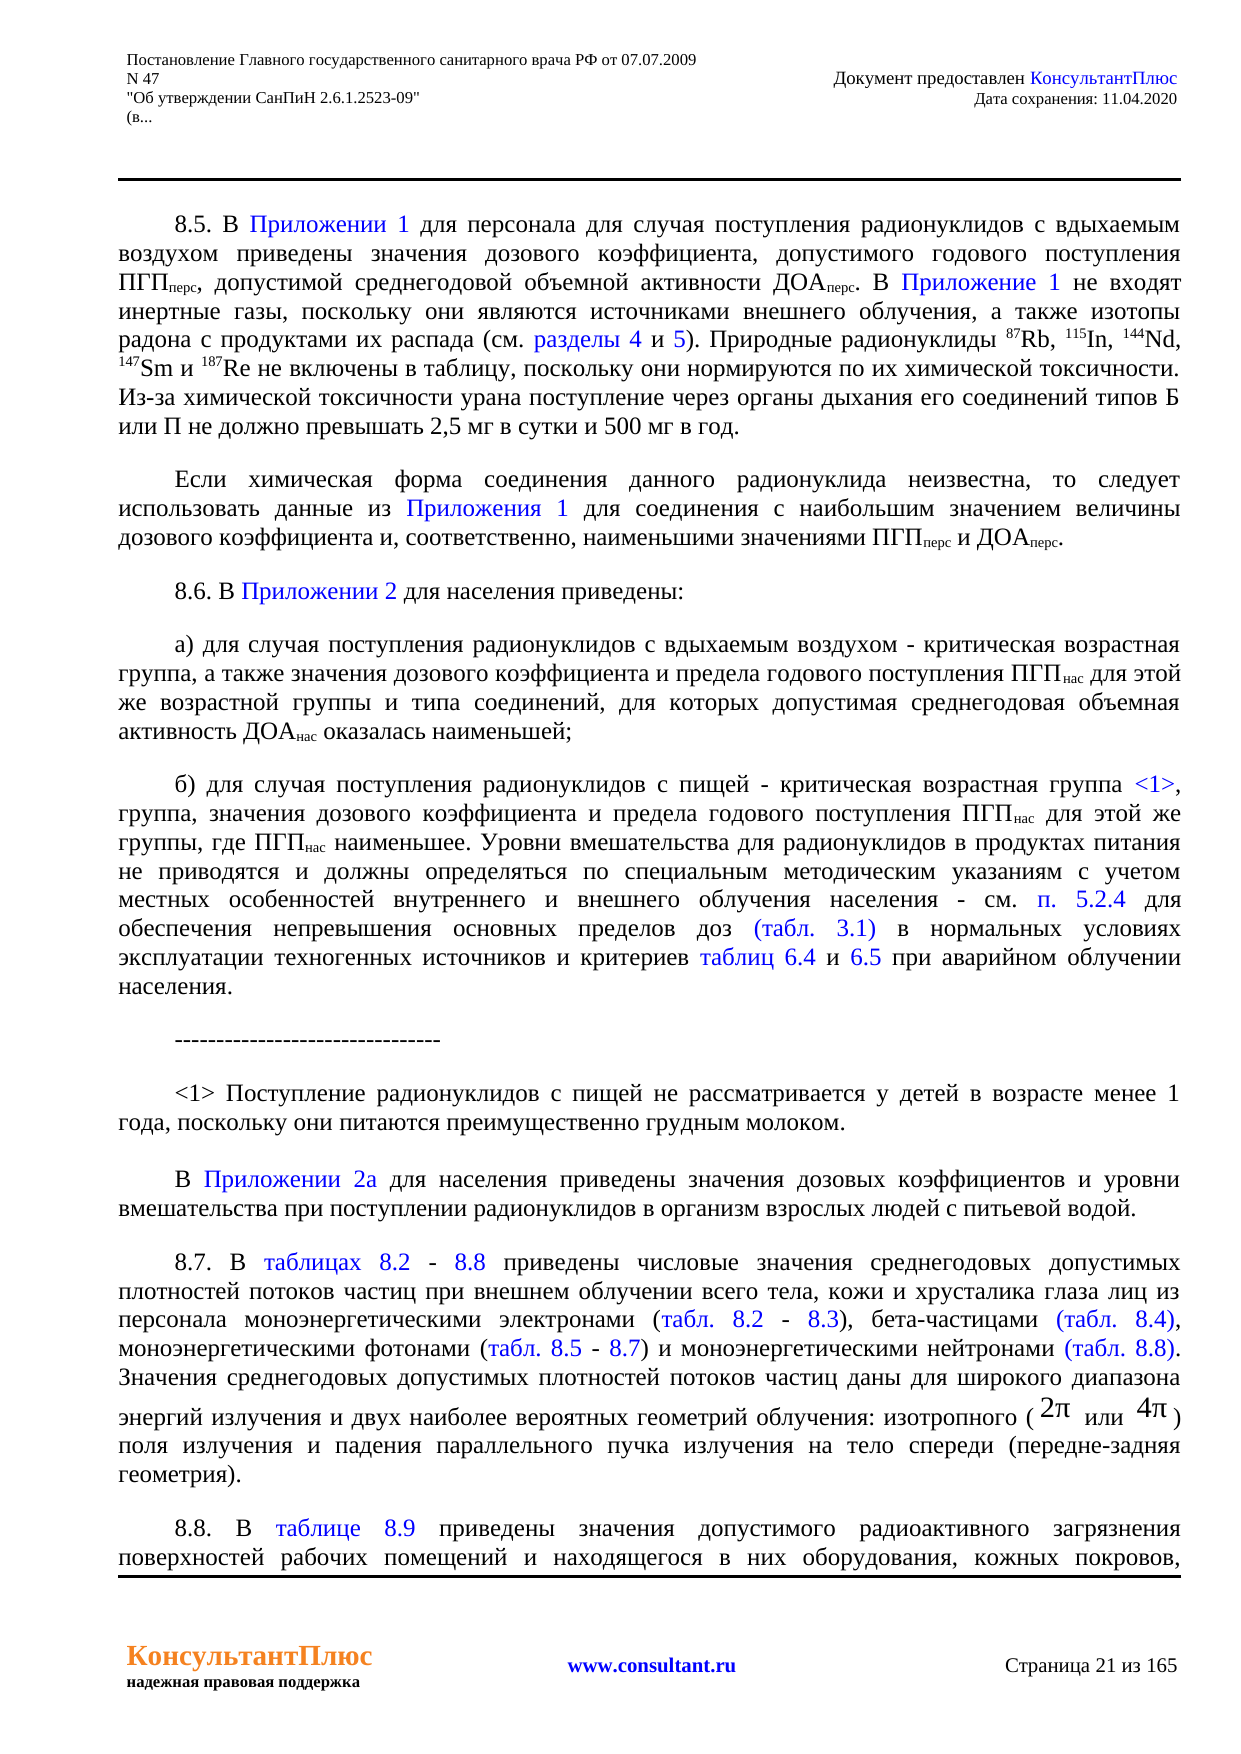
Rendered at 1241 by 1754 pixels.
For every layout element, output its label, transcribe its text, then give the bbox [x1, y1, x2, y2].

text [118, 1513, 1181, 1571]
text <1> Поступление радионуклидов с пищей не рассматривается у детей в возрасте менее 1 года, поскольку они питаются преимущественно грудным молоком. [118, 1078, 1181, 1136]
text -------------------------------- [118, 1024, 1181, 1053]
text 8.6. В Приложении 2 для населения приведены: [118, 576, 1181, 604]
text В Приложении 2а для населения приведены значения дозовых коэффициентов и уровни вмешательства при поступлении радионуклидов в организм взрослых людей с питьевой водой. [118, 1164, 1181, 1222]
text а) для случая поступления радионуклидов с вдыхаемым воздухом - критическая возрастная группа, а также значения дозового коэффициента и предела годового поступления ПГПнас для этой же возрастной группы и типа соединений, для которых допустимая среднегодовая объемная активность ДОАнас оказалась наименьшей; [118, 629, 1181, 744]
text б) для случая поступления радионуклидов с пищей - критическая возрастная группа <1>, группа, значения дозового коэффициента и предела годового поступления ПГПнас для этой же группы, где ПГПнас наименьшее. Уровни вмешательства для радионуклидов в продуктах питания не приводятся и должны определяться по специальным методическим указаниям с учетом местных особенностей внутреннего и внешнего облучения населения - см. п. 5.2.4 для обеспечения непревышения основных пределов доз (табл. 3.1) в нормальных условиях эксплуатации техногенных источников и критериев таблиц 6.4 и 6.5 при аварийном облучении населения. [118, 769, 1181, 999]
text 8.7. В таблицах 8.2 - 8.8 приведены числовые значения среднегодовых допустимых плотностей потоков частиц при внешнем облучении всего тела, кожи и хрусталика глаза лиц из персонала моноэнергетическими электронами (табл. 8.2 - 8.3), бета-частицами (табл. 8.4), моноэнергетическими фотонами (табл. 8.5 - 8.7) и моноэнергетическими нейтронами (табл. 8.8). Значения среднегодовых допустимых плотностей потоков частиц даны для широкого диапазона энергий излучения и двух наиболее вероятных геометрий облучения: изотропного ( или ) поля излучения и падения параллельного пучка излучения на тело спереди (передне-задняя геометрия). [118, 1247, 1181, 1488]
text Если химическая форма соединения данного радионуклида неизвестна, то следует использовать данные из Приложения 1 для соединения с наибольшим значением величины дозового коэффициента и, соответственно, наименьшими значениями ПГПперс и ДОАперс. [118, 464, 1181, 551]
text 8.5. В Приложении 1 для персонала для случая поступления радионуклидов с вдыхаемым воздухом приведены значения дозового коэффициента, допустимого годового поступления ПГПперс, допустимой среднегодовой объемной активности ДОАперс. В Приложение 1 не входят инертные газы, поскольку они являются источниками внешнего облучения, а также изотопы радона с продуктами их распада (см. разделы 4 и 5). Природные радионуклиды 87Rb, 115In, 144Nd, 147Sm и 187Re не включены в таблицу, поскольку они нормируются по их химической токсичности. Из-за химической токсичности урана поступление через органы дыхания его соединений типов Б или П не должно превышать 2,5 мг в сутки и 500 мг в год. [118, 209, 1181, 439]
